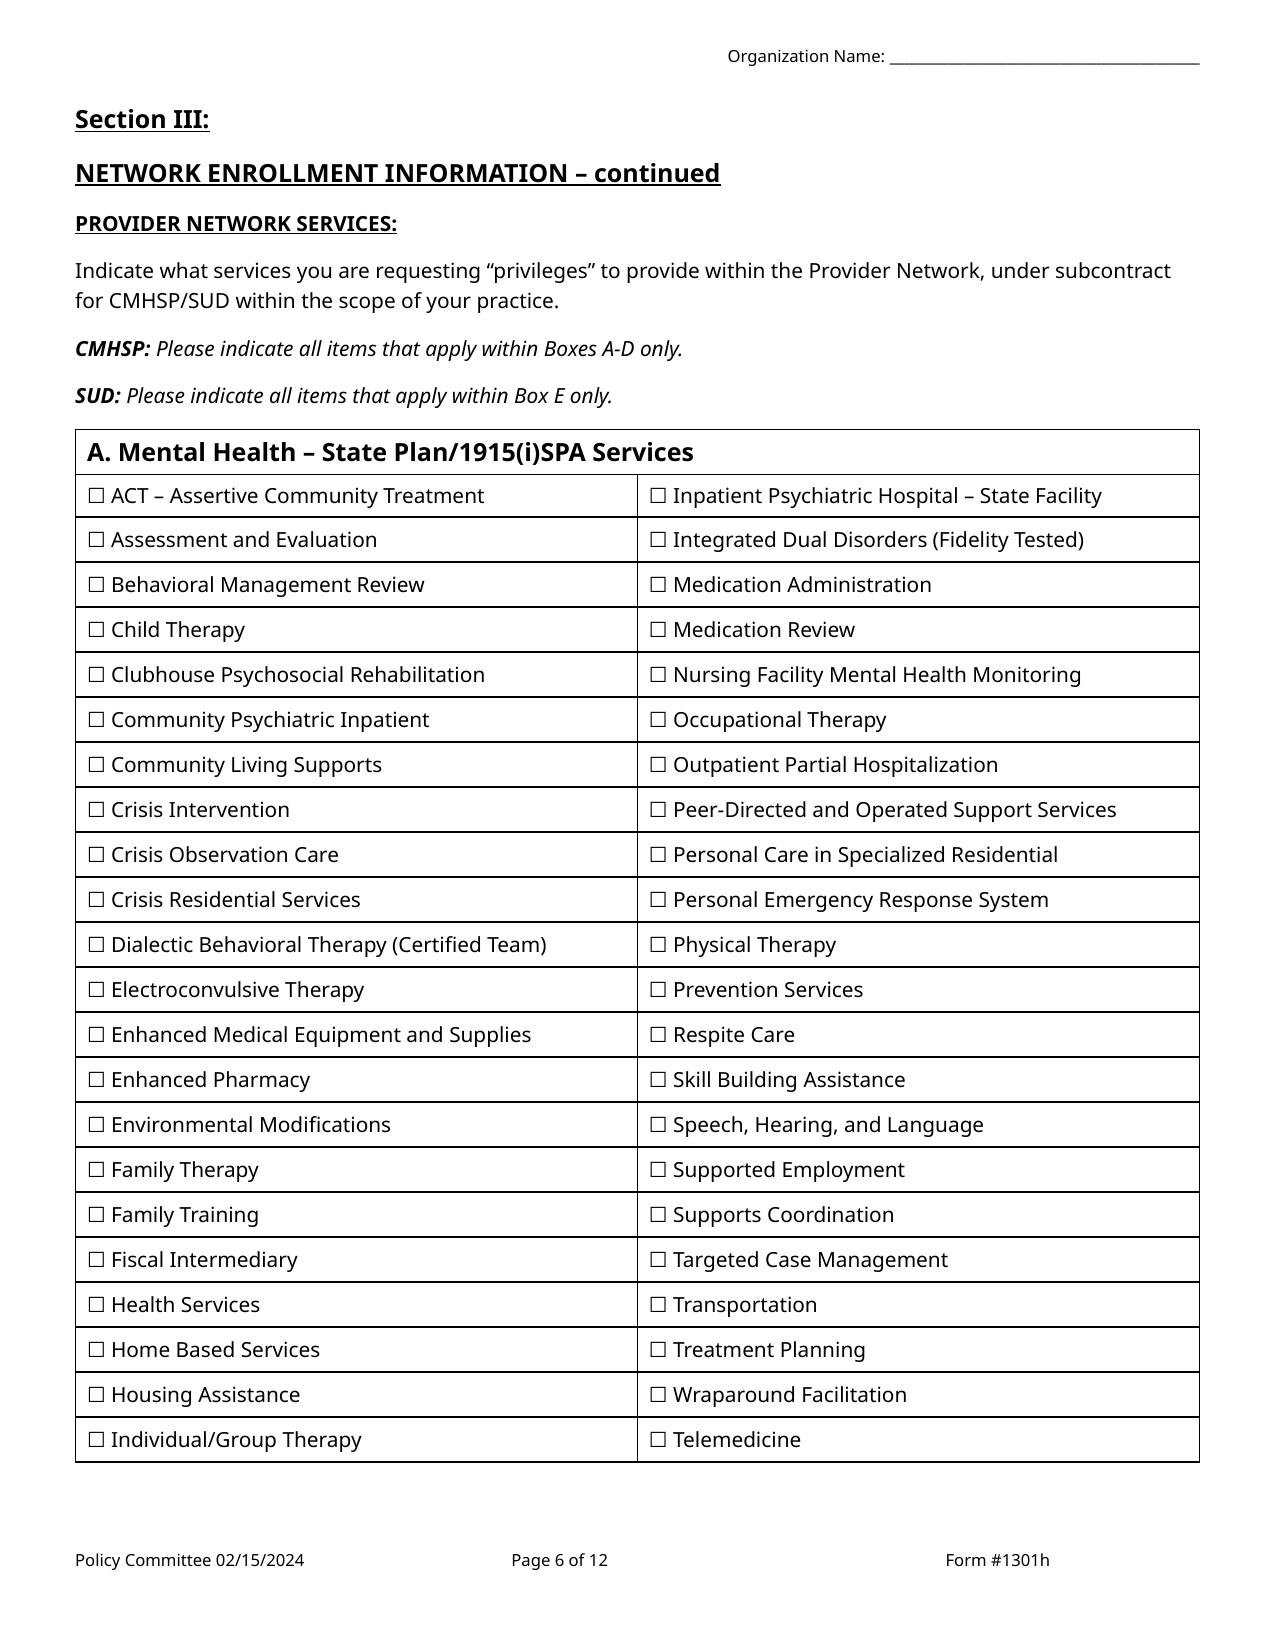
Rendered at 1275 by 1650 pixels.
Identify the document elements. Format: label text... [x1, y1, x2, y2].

table_cell ☐ Health Services [76, 1283, 637, 1326]
table_cell ☐ Wraparound Facilitation [638, 1373, 1199, 1416]
table_cell ☐ Dialectic Behavioral Therapy (Certified Team) [76, 923, 637, 966]
table_cell ☐ Personal Care in Specialized Residential [638, 833, 1199, 876]
table_cell ☐ Assessment and Evaluation [76, 518, 637, 561]
table_cell ☐ Enhanced Medical Equipment and Supplies [76, 1013, 637, 1056]
table_cell ☐ Respite Care [638, 1013, 1199, 1056]
table_cell ☐ Community Psychiatric Inpatient [76, 698, 637, 741]
table_cell ☐ Housing Assistance [76, 1373, 637, 1416]
table_cell ☐ Enhanced Pharmacy [76, 1058, 637, 1101]
table_cell ☐ Crisis Residential Services [76, 878, 637, 921]
table_cell ☐ Supported Employment [638, 1148, 1199, 1191]
table_cell ☐ Electroconvulsive Therapy [76, 968, 637, 1011]
table_cell ☐ Supports Coordination [638, 1193, 1199, 1236]
table_cell ☐ Personal Emergency Response System [638, 878, 1199, 921]
table_cell ☐ Telemedicine [638, 1418, 1199, 1461]
text Section III: [75, 102, 1200, 136]
table_cell ☐ Clubhouse Psychosocial Rehabilitation [76, 653, 637, 696]
text NETWORK ENROLLMENT INFORMATION – continued [75, 155, 1200, 189]
table_cell ☐ Fiscal Intermediary [76, 1238, 637, 1281]
table_cell ☐ Community Living Supports [76, 743, 637, 786]
table_cell ☐ Environmental Modifications [76, 1103, 637, 1146]
table_cell ☐ Peer-Directed and Operated Support Services [638, 788, 1199, 831]
table_cell ☐ Speech, Hearing, and Language [638, 1103, 1199, 1146]
table_cell ☐ Medication Review [638, 608, 1199, 651]
table_cell ☐ Home Based Services [76, 1328, 637, 1371]
table_cell ☐ Family Training [76, 1193, 637, 1236]
table_header A. Mental Health – State Plan/1915(i)SPA Services [76, 430, 1199, 473]
table_cell ☐ Individual/Group Therapy [76, 1418, 637, 1461]
table_cell ☐ Outpatient Partial Hospitalization [638, 743, 1199, 786]
text SUD: Please indicate all items that apply within Box E only. [75, 381, 1200, 409]
text Provider Network Services: [75, 209, 1200, 237]
table_cell ☐ Behavioral Management Review [76, 563, 637, 606]
table_cell ☐ Inpatient Psychiatric Hospital – State Facility [638, 475, 1199, 516]
table_cell ☐ Physical Therapy [638, 923, 1199, 966]
table_cell ☐ ACT – Assertive Community Treatment [76, 475, 637, 516]
table_cell ☐ Transportation [638, 1283, 1199, 1326]
text CMHSP: Please indicate all items that apply within Boxes A-D only. [75, 334, 1200, 362]
table_cell ☐ Prevention Services [638, 968, 1199, 1011]
table_cell ☐ Crisis Observation Care [76, 833, 637, 876]
text Indicate what services you are requesting “privileges” to provide within the Provider Network, under subcontract for CMHSP/SUD within the scope of your practice. [75, 256, 1200, 315]
table_cell ☐ Targeted Case Management [638, 1238, 1199, 1281]
table_cell ☐ Family Therapy [76, 1148, 637, 1191]
table_cell ☐ Nursing Facility Mental Health Monitoring [638, 653, 1199, 696]
table_cell ☐ Crisis Intervention [76, 788, 637, 831]
table_cell ☐ Treatment Planning [638, 1328, 1199, 1371]
table_cell ☐ Integrated Dual Disorders (Fidelity Tested) [638, 518, 1199, 561]
table_cell ☐ Skill Building Assistance [638, 1058, 1199, 1101]
table_cell ☐ Medication Administration [638, 563, 1199, 606]
table_cell ☐ Child Therapy [76, 608, 637, 651]
table_cell ☐ Occupational Therapy [638, 698, 1199, 741]
